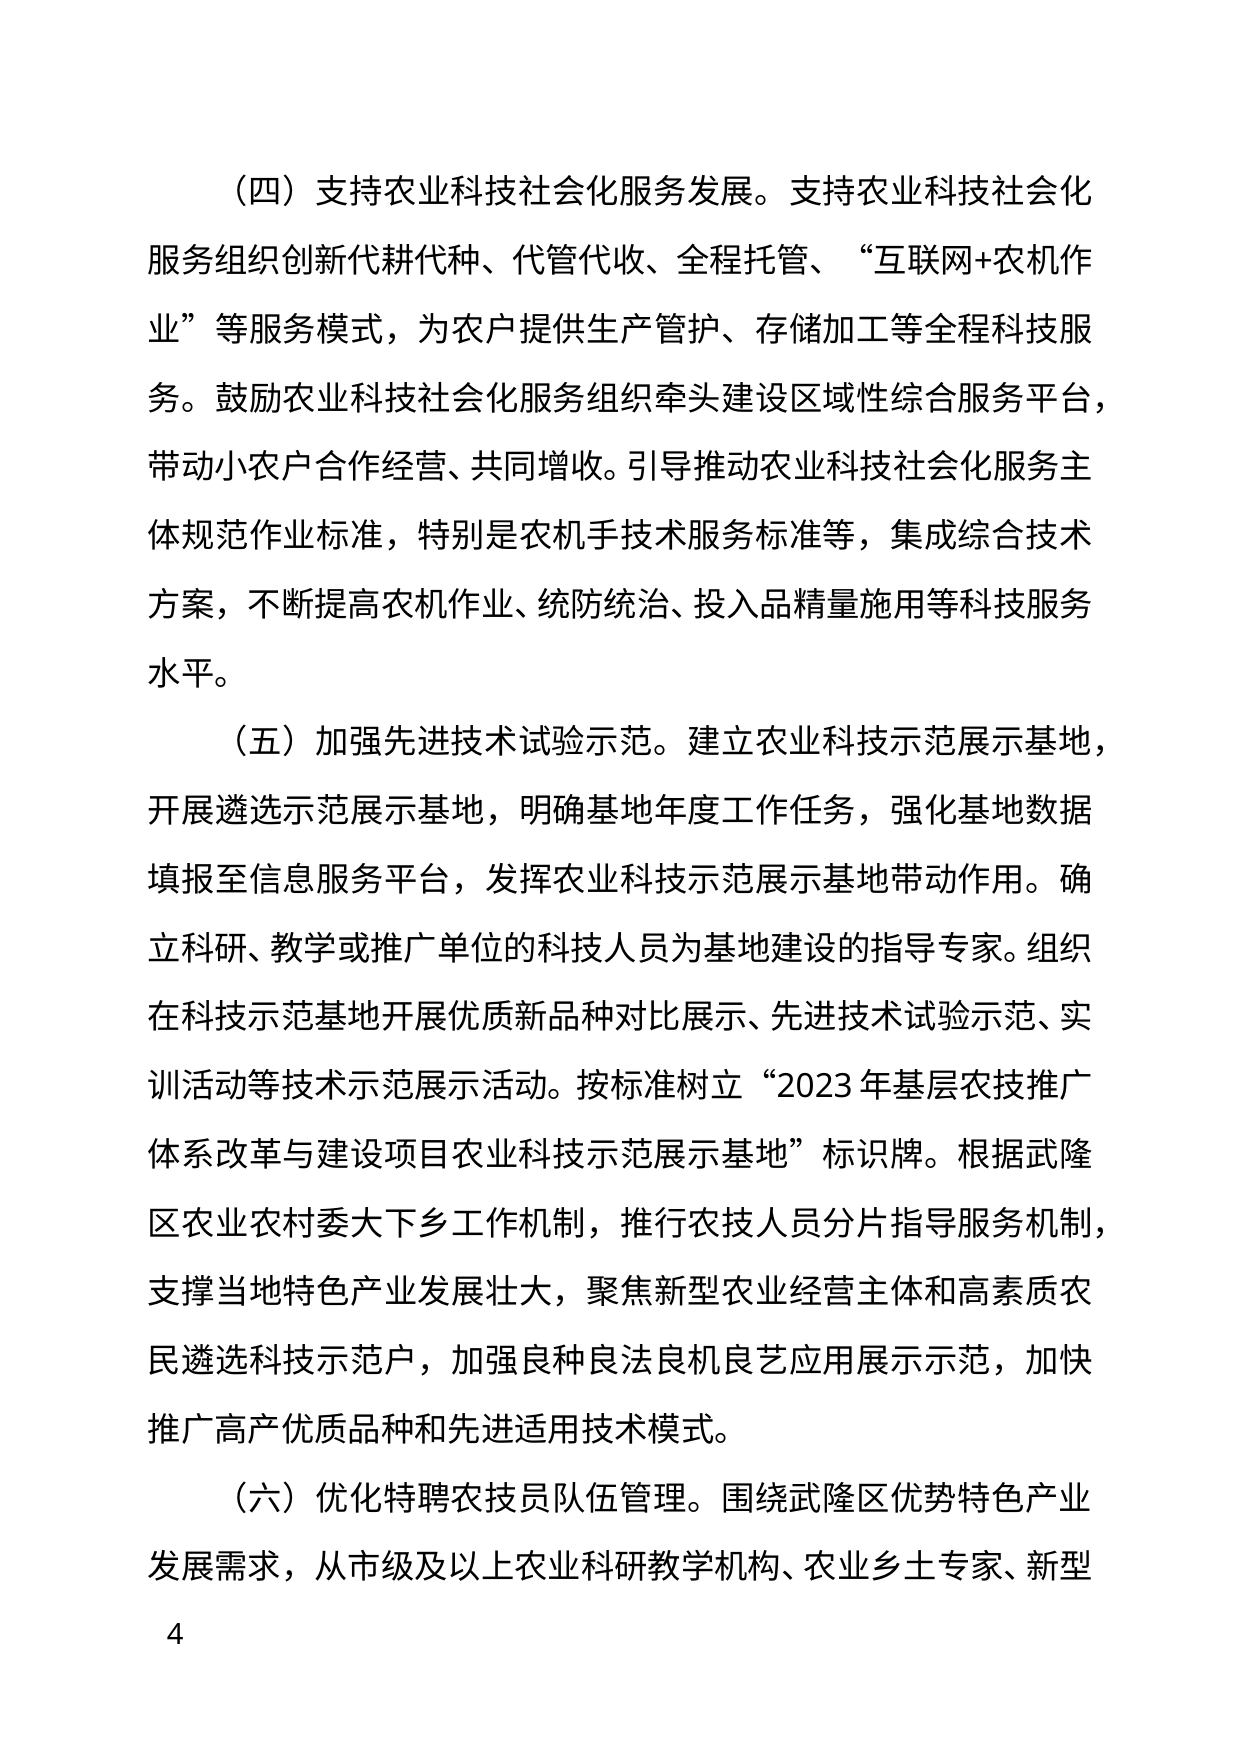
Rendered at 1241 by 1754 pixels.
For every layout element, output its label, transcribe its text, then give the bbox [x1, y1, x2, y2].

text （五）加强先进技术试验示范。建立农业科技示范展示基地，开展遴选示范展示基地，明确基地年度工作任务，强化基地数据填报至信息服务平台，发挥农业科技示范展示基地带动作用。确立科研、教学或推广单位的科技人员为基地建设的指导专家。组织在科技示范基地开展优质新品种对比展示、先进技术试验示范、实训活动等技术示范展示活动。按标准树立“2023年基层农技推广体系改革与建设项目农业科技示范展示基地”标识牌。根据武隆区农业农村委大下乡工作机制，推行农技人员分片指导服务机制，支撑当地特色产业发展壮大，聚焦新型农业经营主体和高素质农民遴选科技示范户，加强良种良法良机良艺应用展示示范，加快推广高产优质品种和先进适用技术模式。 [148, 705, 1093, 1461]
text （四）支持农业科技社会化服务发展。支持农业科技社会化服务组织创新代耕代种、代管代收、全程托管、“互联网+农机作业”等服务模式，为农户提供生产管护、存储加工等全程科技服务。鼓励农业科技社会化服务组织牵头建设区域性综合服务平台，带动小农户合作经营、共同增收。引导推动农业科技社会化服务主体规范作业标准，特别是农机手技术服务标准等，集成综合技术方案，不断提高农机作业、统防统治、投入品精量施用等科技服务水平。 [148, 155, 1093, 705]
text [148, 1461, 1093, 1599]
